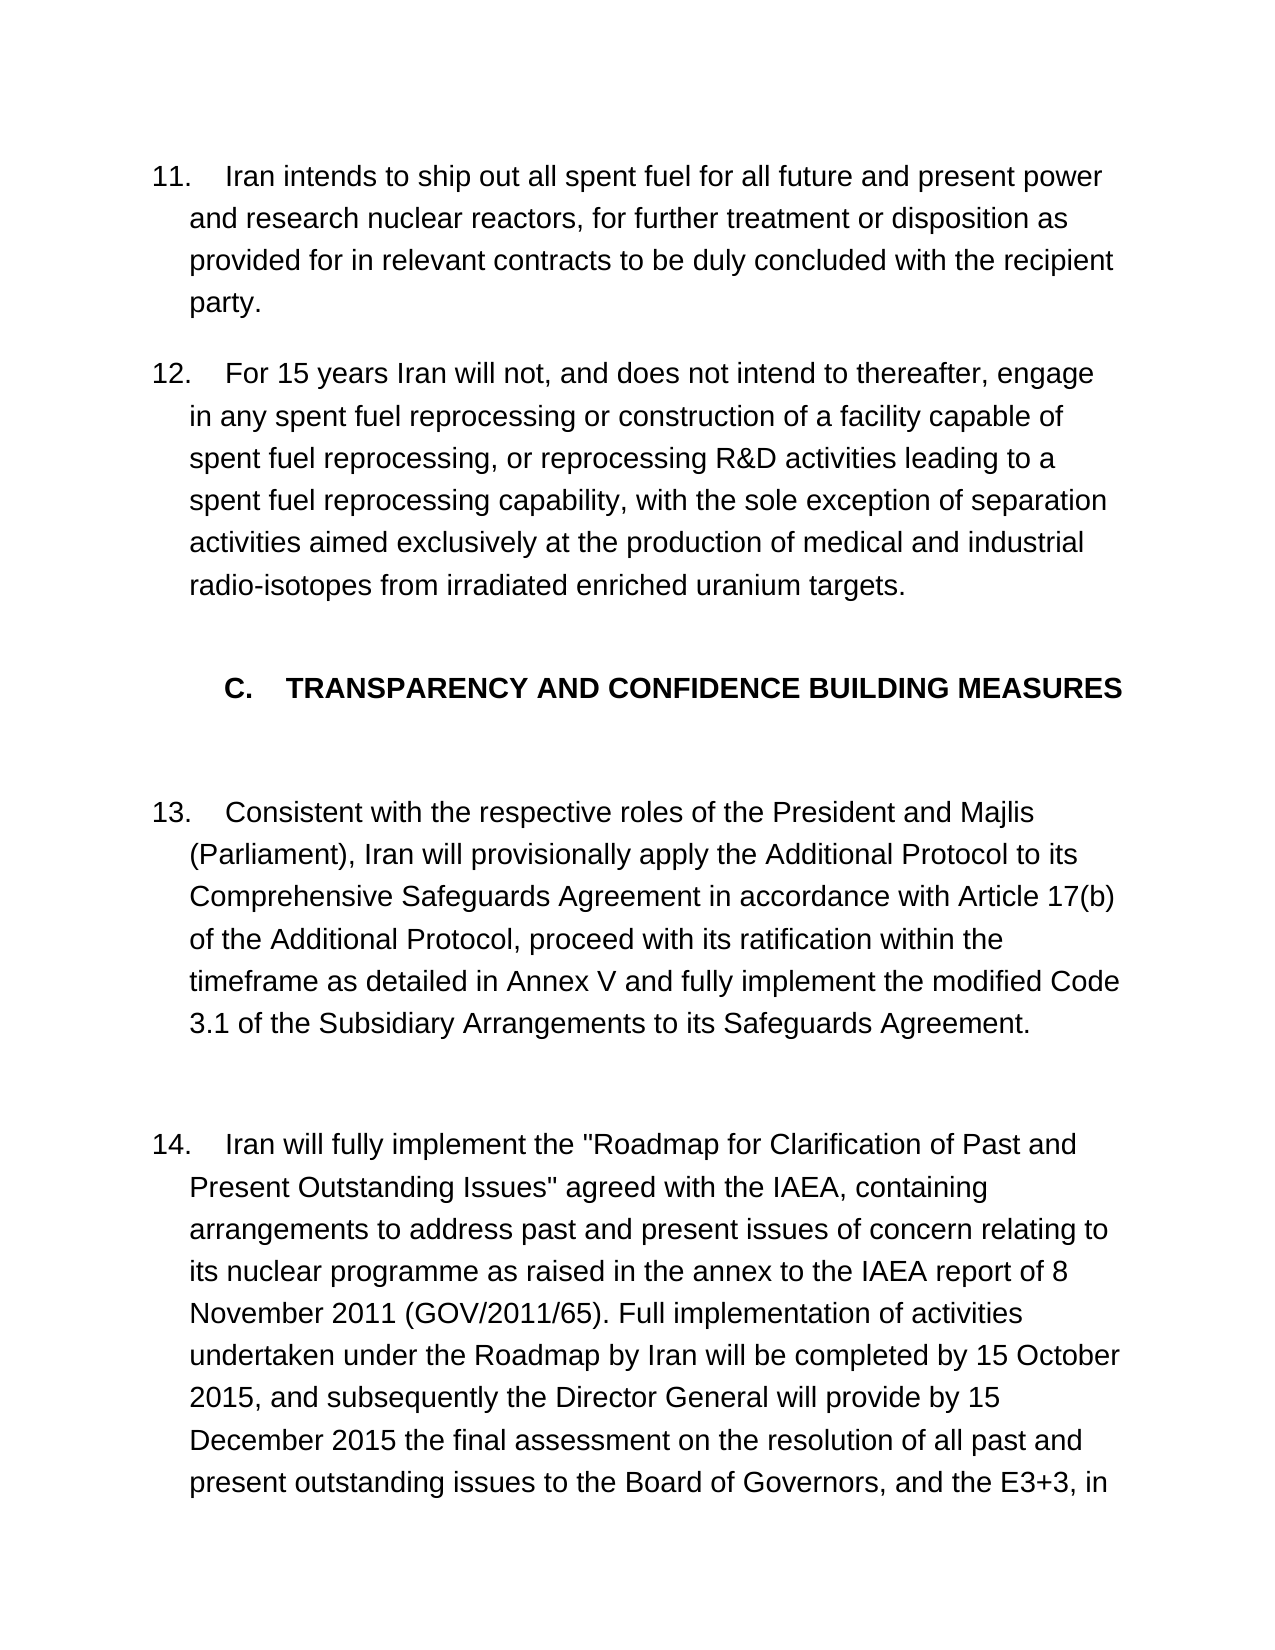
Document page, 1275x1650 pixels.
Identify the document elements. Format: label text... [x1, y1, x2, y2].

list For 15 years Iran will not, and does not intend to thereafter, engage in any spent fuel reprocessing or construction of a facility capable of spent fuel reprocessing, or reprocessing R&D activities leading to a spent fuel reprocessing capability, with the sole exception of separation activities aimed exclusively at the production of medical and industrial radio-isotopes from irradiated enriched uranium targets. [152, 348, 1125, 601]
text C. TRANSPARENCY AND CONFIDENCE BUILDING MEASURES [150, 667, 1125, 704]
list Consistent with the respective roles of the President and Majlis (Parliament), Iran will provisionally apply the Additional Protocol to its Comprehensive Safeguards Agreement in accordance with Article 17(b) of the Additional Protocol, proceed with its ratification within the timeframe as detailed in Annex V and fully implement the modified Code 3.1 of the Subsidiary Arrangements to its Safeguards Agreement. [152, 786, 1125, 1039]
list Iran intends to ship out all spent fuel for all future and present power and research nuclear reactors, for further treatment or disposition as provided for in relevant contracts to be duly concluded with the recipient party. [152, 150, 1125, 319]
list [152, 1119, 1125, 1498]
